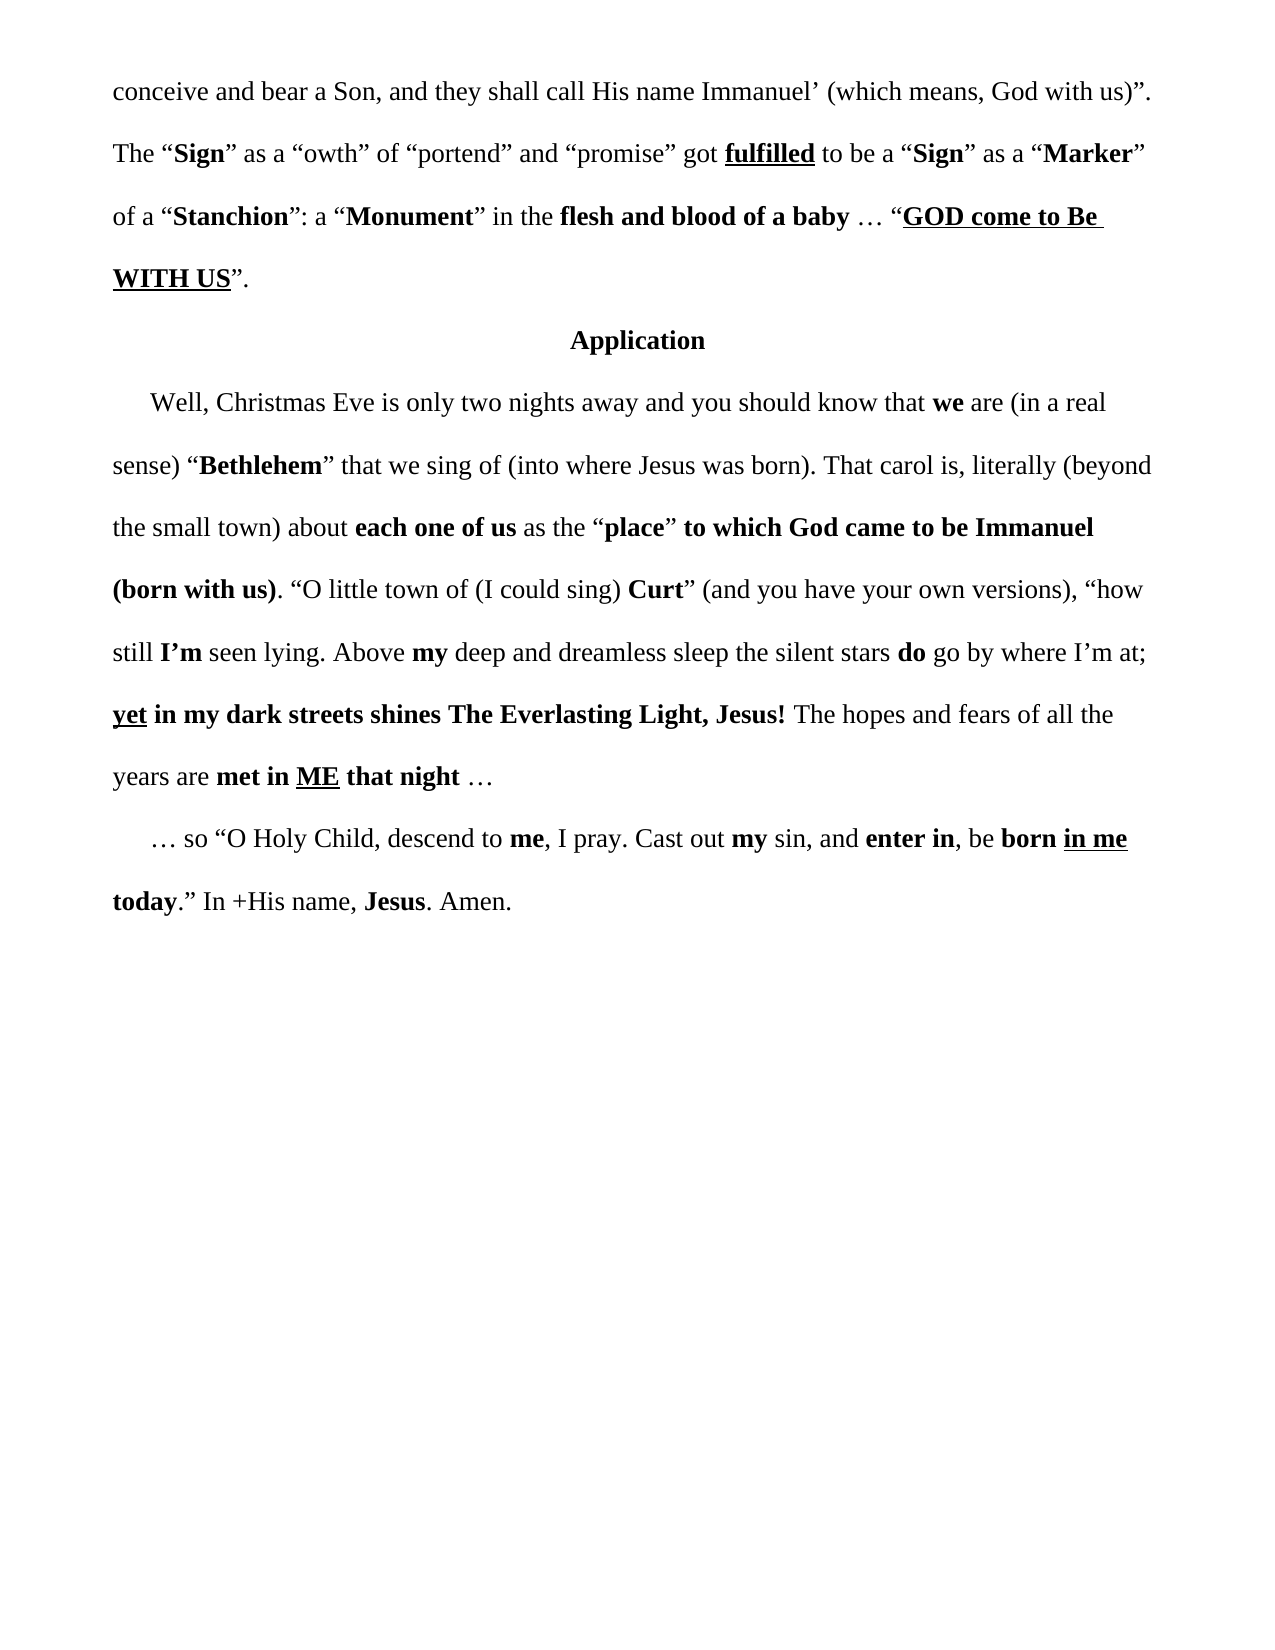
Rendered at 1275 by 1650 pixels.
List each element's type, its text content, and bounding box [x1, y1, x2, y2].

text … so “O Holy Child, descend to me, I pray. Cast out my sin, and enter in, be born in me today.” In +His name, Jesus. Amen. [112, 822, 1162, 916]
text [112, 75, 1162, 293]
text Well, Christmas Eve is only two nights away and you should know that we are (in a real sense) “Bethlehem” that we sing of (into where Jesus was born). That carol is, literally (beyond the small town) about each one of us as the “place” to which God came to be Immanuel (born with us). “O little town of (I could sing) Curt” (and you have your own versions), “how still I’m seen lying. Above my deep and dreamless sleep the silent stars do go by where I’m at; yet in my dark streets shines The Everlasting Light, Jesus! The hopes and fears of all the years are met in ME that night … [112, 386, 1162, 791]
text Application [112, 324, 1162, 355]
